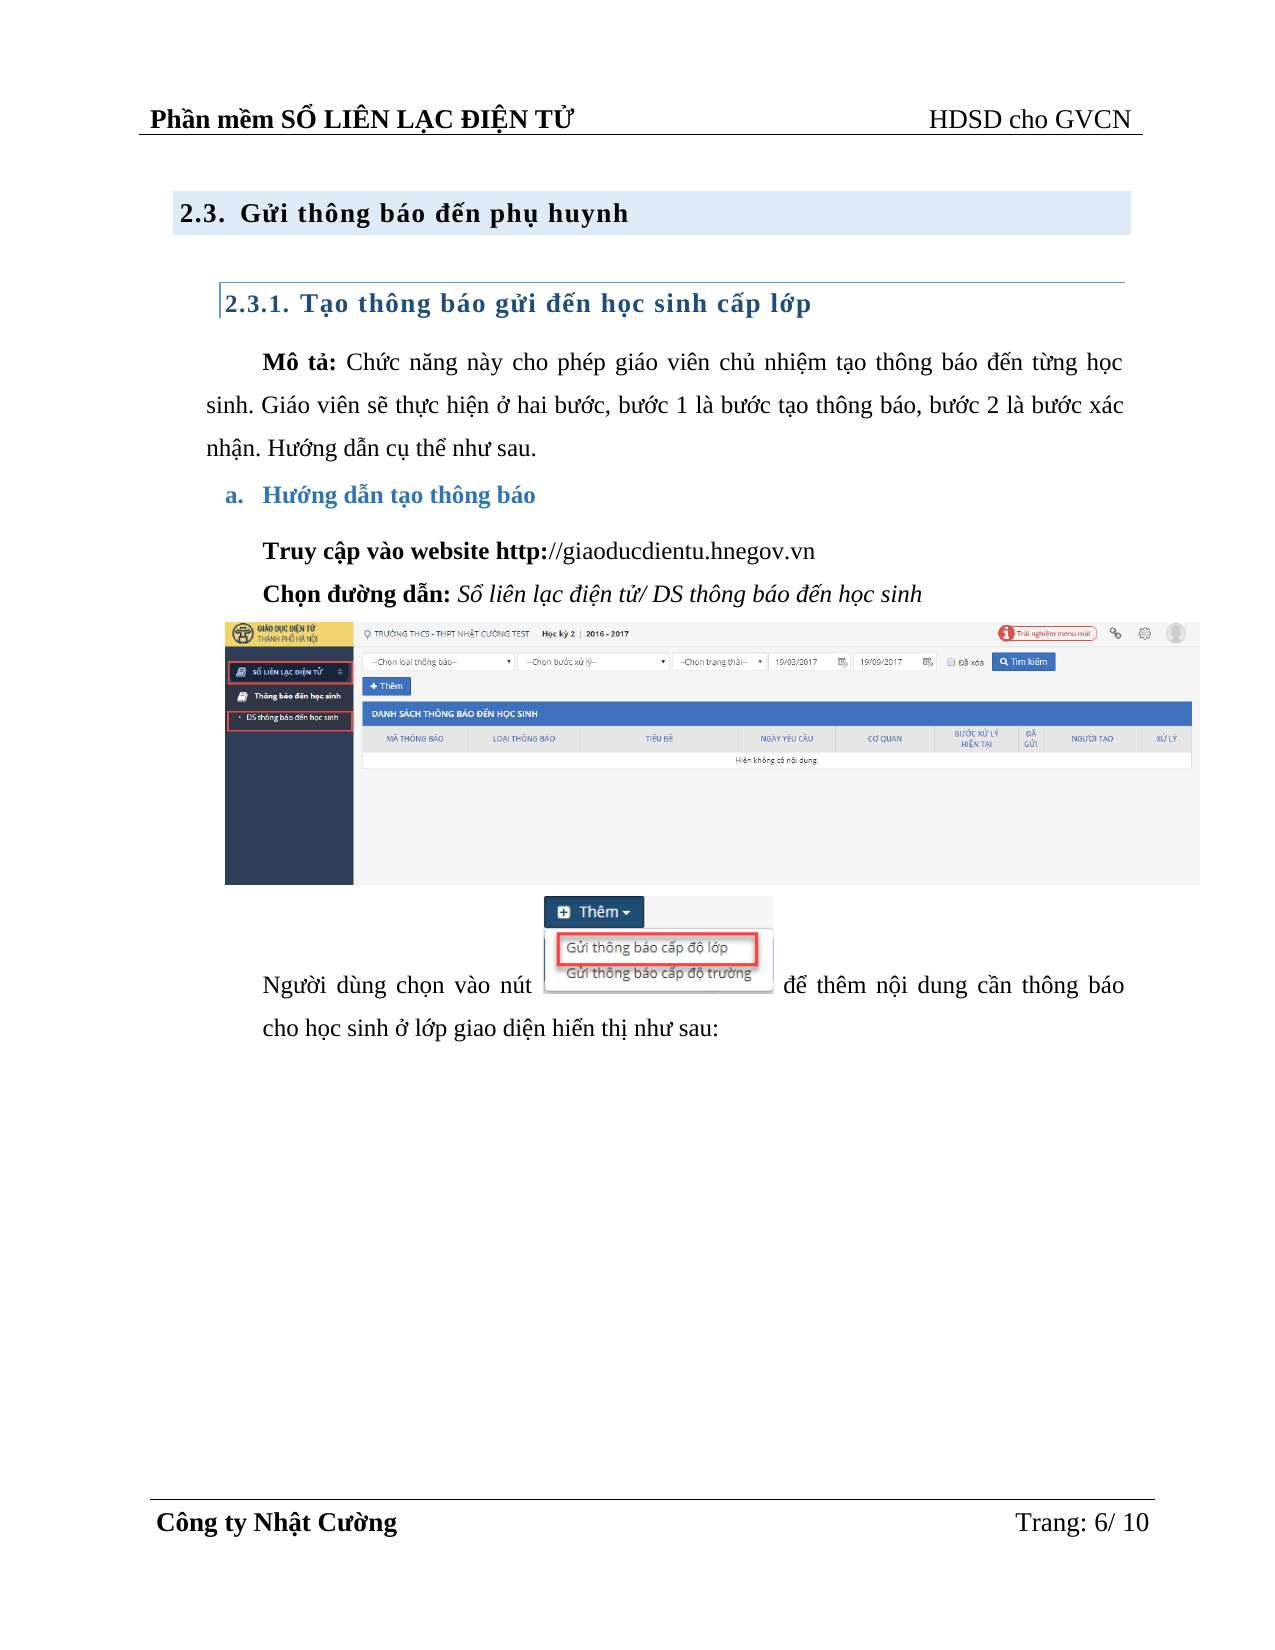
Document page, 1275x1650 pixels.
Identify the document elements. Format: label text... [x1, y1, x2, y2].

list Người dùng chọn vào nút để thêm nội dung cần thông báo cho học sinh ở lớp giao diện hiển thị như sau: [262, 897, 1125, 1042]
subtitle Gửi thông báo đến phụ huynh [180, 198, 1125, 229]
picture [225, 622, 1200, 885]
picture [542, 896, 774, 994]
subtitle Hướng dẫn tạo thông báo [225, 480, 1125, 509]
list Truy cập vào website http://giaoducdientu.hnegov.vn [206, 536, 1125, 564]
subtitle Tạo thông báo gửi đến học sinh cấp lớp [221, 283, 1125, 318]
list Chọn đường dẫn: Sổ liên lạc điện tử/ DS thông báo đến học sinh [206, 579, 1125, 608]
list Mô tả: Chức năng này cho phép giáo viên chủ nhiệm tạo thông báo đến từng học sinh. Giáo viên sẽ thực hiện ở hai bước, bước 1 là bước tạo thông báo, bước 2 là bước xác nhận. Hướng dẫn cụ thể như sau. [206, 347, 1125, 462]
